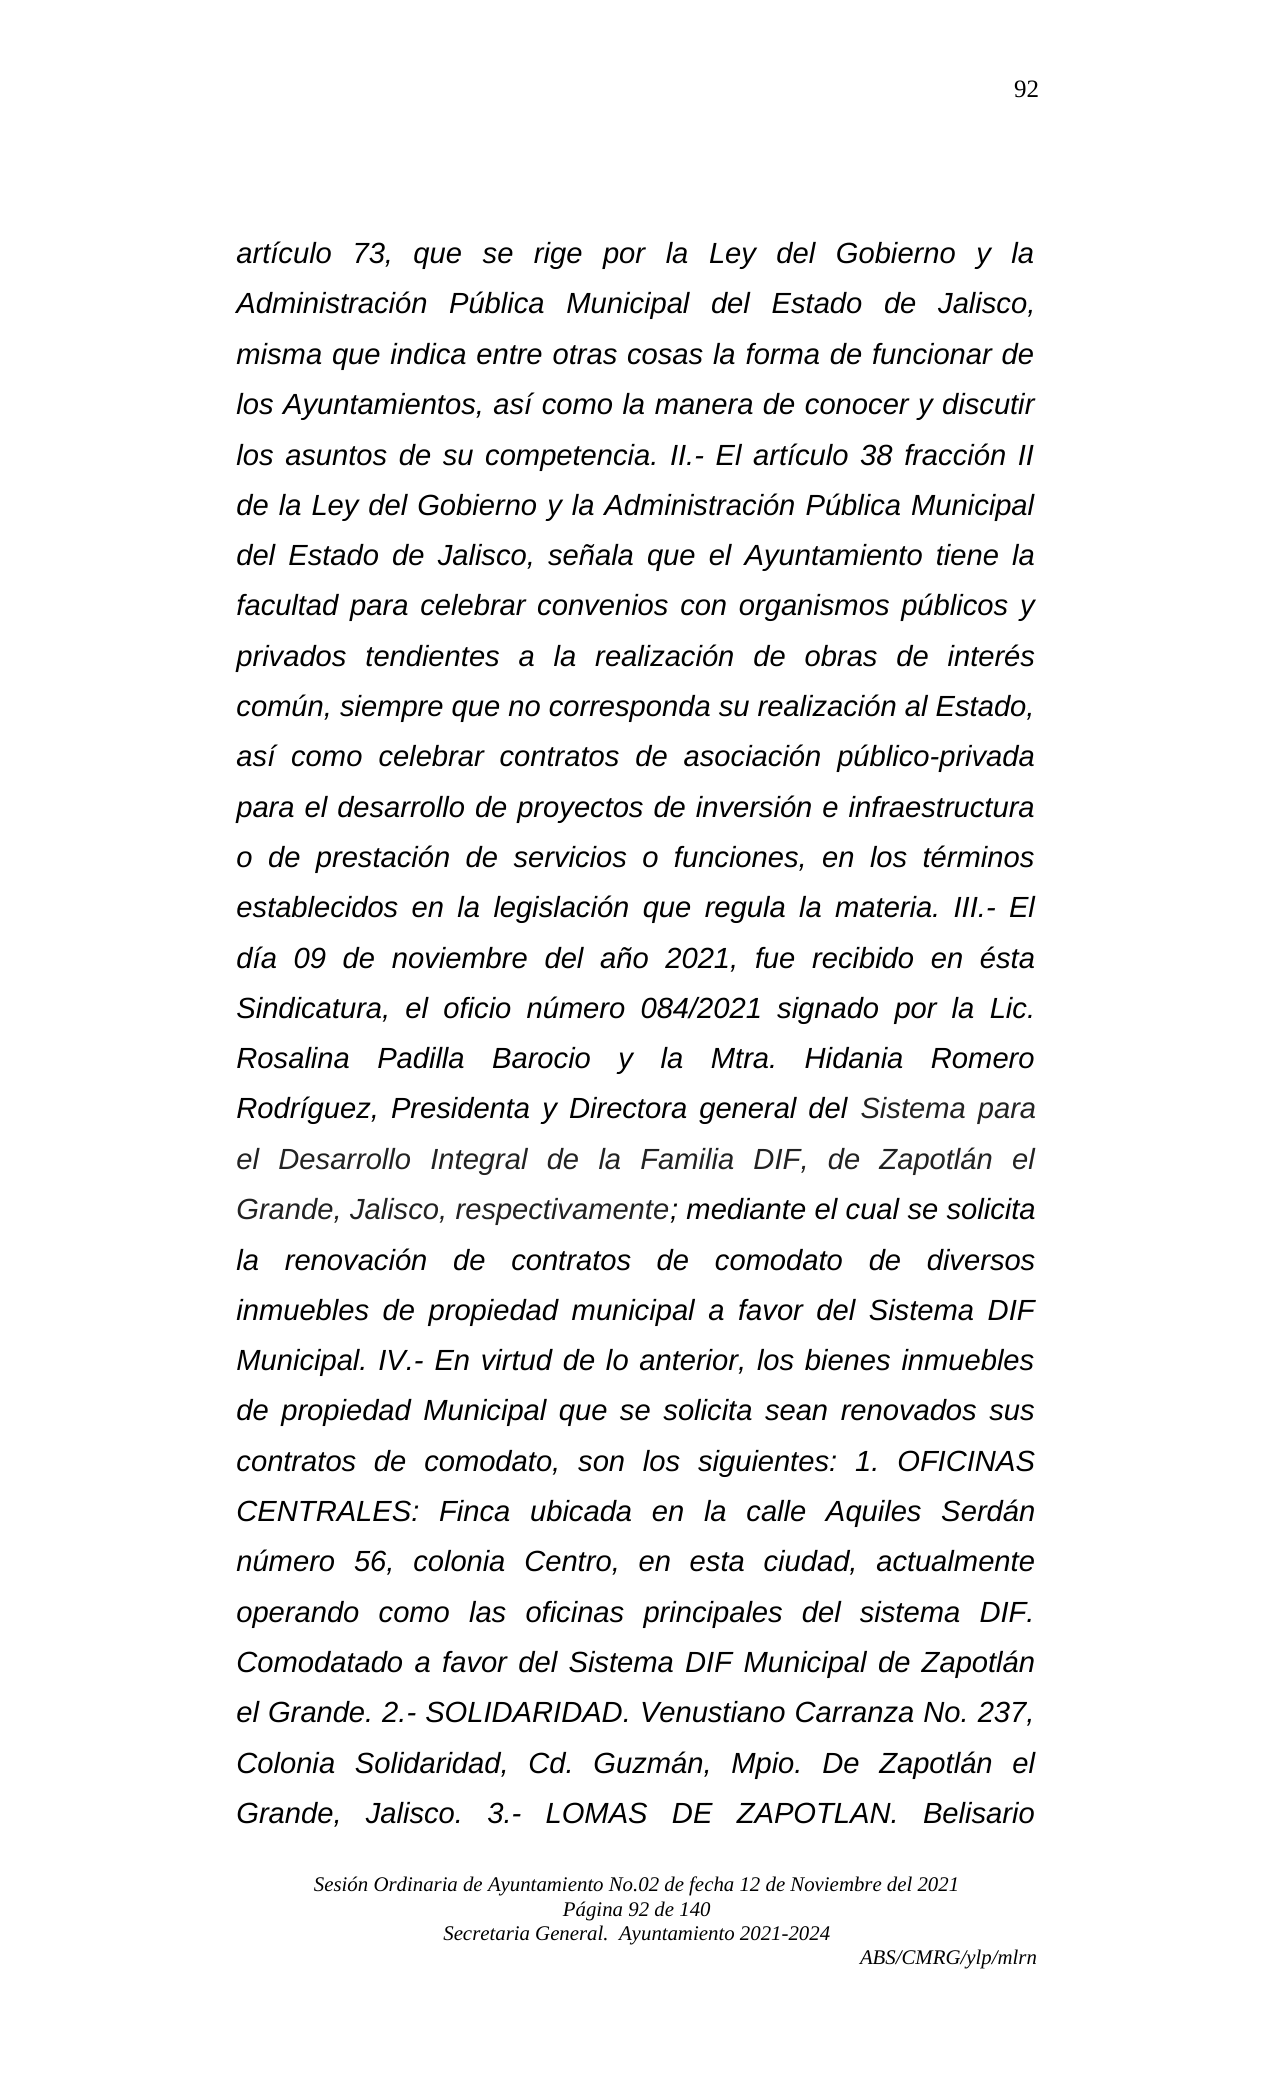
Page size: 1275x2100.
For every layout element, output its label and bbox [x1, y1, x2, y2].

text [236, 236, 1039, 1829]
